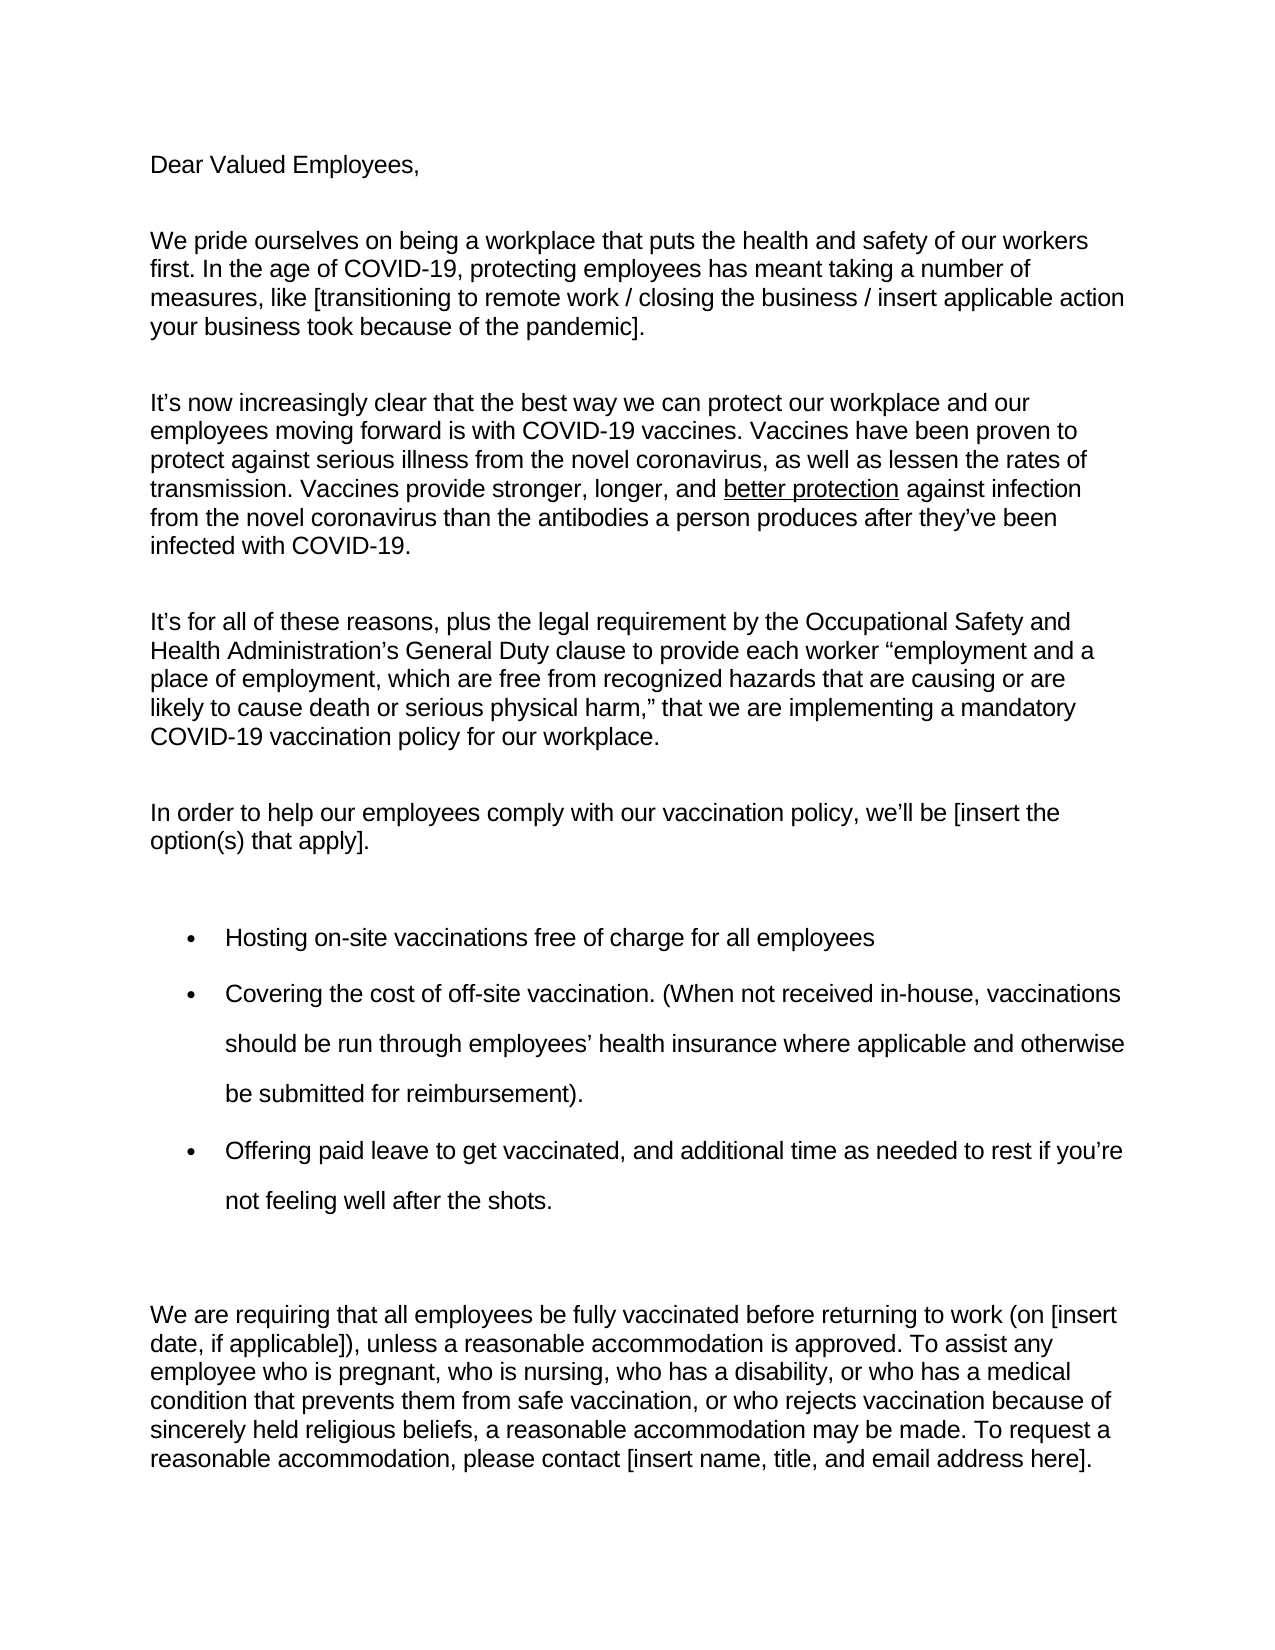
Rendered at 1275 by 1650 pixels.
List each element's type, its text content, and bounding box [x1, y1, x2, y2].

text In order to help our employees comply with our vaccination policy, we’ll be [insert the option(s) that apply]. [150, 797, 1125, 855]
text Dear Valued Employees, [150, 150, 1125, 179]
text It’s for all of these reasons, plus the legal requirement by the Occupational Safety and Health Administration’s General Duty clause to provide each worker “employment and a place of employment, which are free from recognized hazards that are causing or are likely to cause death or serious physical harm,” that we are implementing a mandatory COVID-19 vaccination policy for our workplace. [150, 607, 1125, 751]
list Hosting on-site vaccinations free of charge for all employees [187, 902, 1125, 952]
list Offering paid leave to get vaccinated, and additional time as needed to rest if you’re not feeling well after the shots. [187, 1114, 1125, 1214]
list Covering the cost of off-site vaccination. (When not received in-house, vaccinations should be run through employees’ health insurance where applicable and otherwise be submitted for reimbursement). [187, 958, 1125, 1108]
text It’s now increasingly clear that the best way we can protect our workplace and our employees moving forward is with COVID-19 vaccines. Vaccines have been proven to protect against serious illness from the novel coronavirus, as well as lessen the rates of transmission. Vaccines provide stronger, longer, and better protection against infection from the novel coronavirus than the antibodies a person produces after they’ve been infected with COVID-19. [150, 387, 1125, 560]
text We pride ourselves on being a workplace that puts the health and safety of our workers first. In the age of COVID-19, protecting employees has meant taking a number of measures, like [transitioning to remote work / closing the business / insert applicable action your business took because of the pandemic]. [150, 226, 1125, 341]
text We are requiring that all employees be fully vaccinated before returning to work (on [insert date, if applicable]), unless a reasonable accommodation is approved. To assist any employee who is pregnant, who is nursing, who has a disability, or who has a medical condition that prevents them from safe vaccination, or who rejects vaccination because of sincerely held religious beliefs, a reasonable accommodation may be made. To request a reasonable accommodation, please contact [insert name, title, and email address here]. [150, 1300, 1125, 1472]
